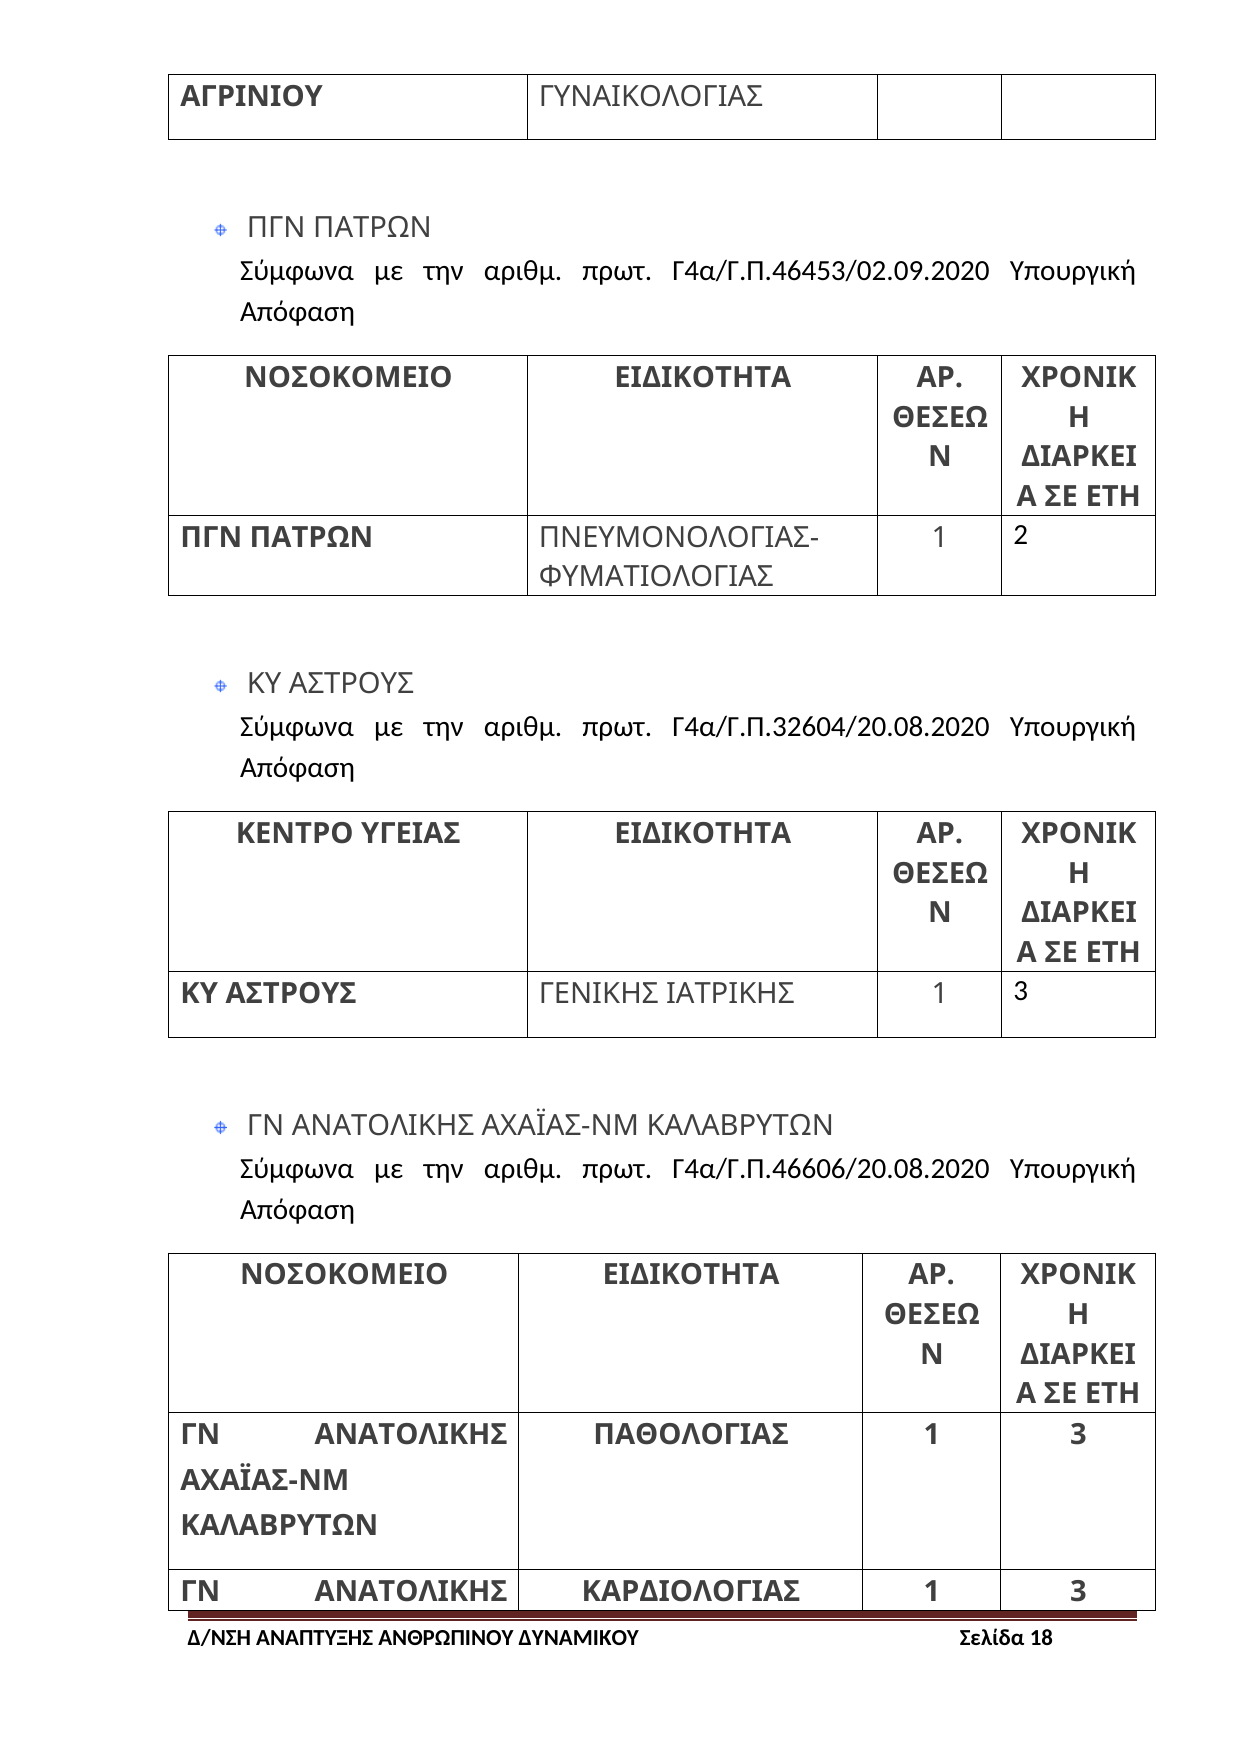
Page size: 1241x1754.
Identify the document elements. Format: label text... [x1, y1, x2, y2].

table_cell 1 [878, 972, 1001, 1037]
table_header ΑΡ. ΘΕΣΕΩΝ [878, 812, 1001, 971]
table_cell 1 [878, 75, 1001, 139]
list Σύμφωνα με την αριθμ. πρωτ. Γ4α/Γ.Π.32604/20.08.2020 Υπουργική Απόφαση [240, 708, 1137, 785]
table_cell 1 [863, 1570, 1000, 1610]
picture [210, 221, 227, 238]
table_header ΧΡΟΝΙΚΗ ΔΙΑΡΚΕΙΑ ΣΕ ΕΤΗ [1002, 812, 1155, 971]
table_cell 3 [1002, 972, 1155, 1037]
table_header ΚΕΝΤΡΟ ΥΓΕΙΑΣ [169, 812, 527, 971]
list ΓΝ ΑΝΑΤΟΛΙΚΗΣ ΑΧΑΪΑΣ-ΝΜ ΚΑΛΑΒΡΥΤΩΝ [209, 1104, 1137, 1144]
table_cell ΚΥ ΑΣΤΡΟΥΣ [169, 972, 527, 1037]
table_cell 1 [863, 1413, 1000, 1569]
picture [210, 1118, 227, 1136]
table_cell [169, 75, 527, 139]
table_cell 1 [878, 516, 1001, 595]
table_header ΕΙΔΙΚΟΤΗΤΑ [519, 1254, 862, 1412]
table_cell ΠΑΘΟΛΟΓΙΑΣ [519, 1413, 862, 1569]
table_header ΧΡΟΝΙΚΗ ΔΙΑΡΚΕΙΑ ΣΕ ΕΤΗ [1001, 1254, 1155, 1412]
table_header ΑΡ. ΘΕΣΕΩΝ [863, 1254, 1000, 1412]
table_cell 3 [1001, 1570, 1155, 1610]
table_cell ΓΝ ΑΝΑΤΟΛΙΚΗΣ ΑΧΑΪΑΣ-ΝΜ ΚΑΛΑΒΡΥΤΩΝ [169, 1413, 518, 1569]
list ΚΥ ΑΣΤΡΟΥΣ [209, 663, 1137, 702]
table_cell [528, 75, 877, 139]
table_cell 3 [1001, 1413, 1155, 1569]
table_header ΕΙΔΙΚΟΤΗΤΑ [528, 812, 877, 971]
picture [210, 677, 227, 694]
list ΠΓΝ ΠΑΤΡΩΝ [209, 207, 1137, 246]
list Σύμφωνα με την αριθμ. πρωτ. Γ4α/Γ.Π.46606/20.08.2020 Υπουργική Απόφαση [240, 1150, 1137, 1226]
table_header ΑΡ. ΘΕΣΕΩΝ [878, 356, 1001, 515]
table_header ΧΡΟΝΙΚΗ ΔΙΑΡΚΕΙΑ ΣΕ ΕΤΗ [1002, 356, 1155, 515]
table_cell ΠΝΕΥΜΟΝΟΛΟΓΙΑΣ-ΦΥΜΑΤΙΟΛΟΓΙΑΣ [528, 516, 877, 595]
list Σύμφωνα με την αριθμ. πρωτ. Γ4α/Γ.Π.46453/02.09.2020 Υπουργική Απόφαση [240, 252, 1137, 329]
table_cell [169, 1570, 518, 1610]
table_header ΝΟΣΟΚΟΜΕΙΟ [169, 356, 527, 515]
table_cell ΠΓΝ ΠΑΤΡΩΝ [169, 516, 527, 595]
table_cell 2 [1002, 516, 1155, 595]
table_cell 2 [1002, 75, 1155, 139]
table_header ΕΙΔΙΚΟΤΗΤΑ [528, 356, 877, 515]
table_cell ΚΑΡΔΙΟΛΟΓΙΑΣ [519, 1570, 862, 1610]
table_cell ΓΕΝΙΚΗΣ ΙΑΤΡΙΚΗΣ [528, 972, 877, 1037]
table_header ΝΟΣΟΚΟΜΕΙΟ [169, 1254, 518, 1412]
